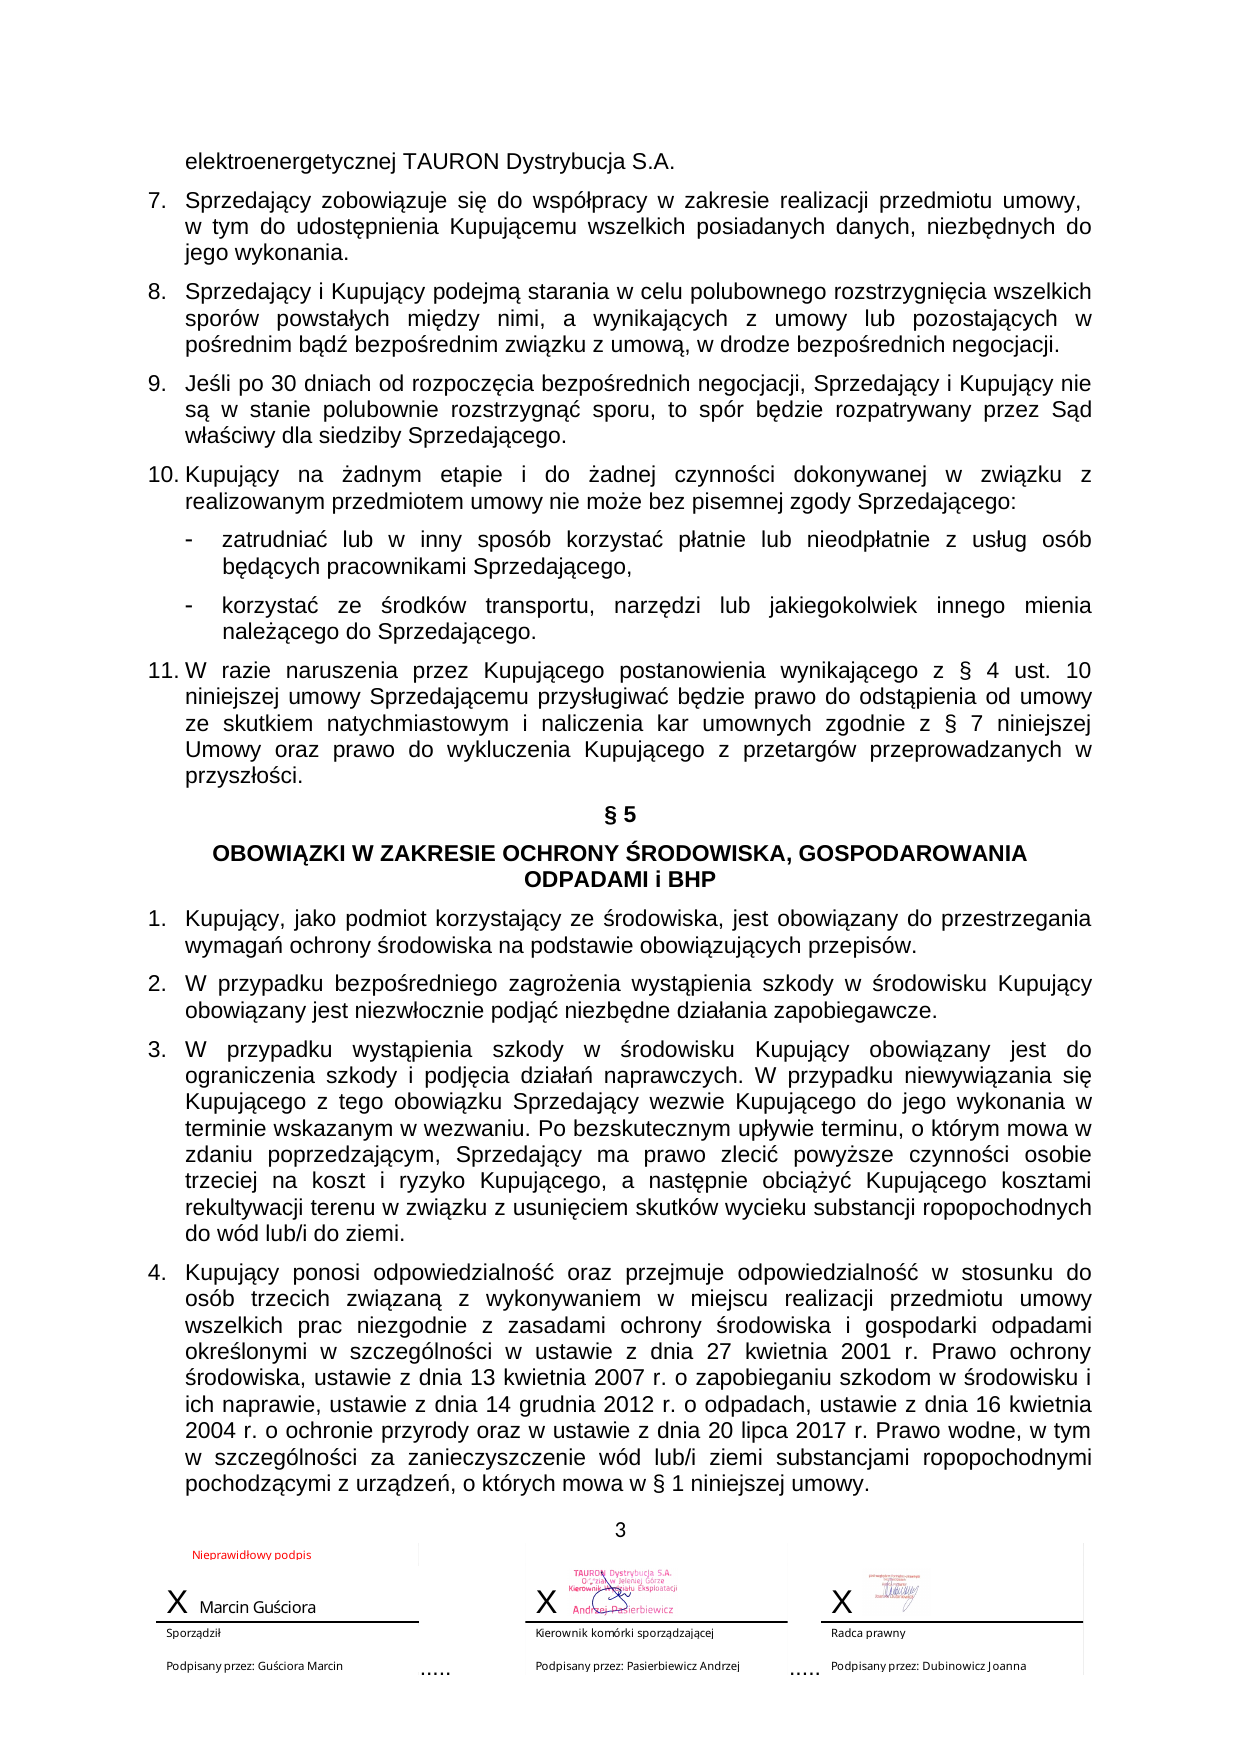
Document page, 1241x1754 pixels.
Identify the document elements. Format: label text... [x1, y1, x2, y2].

list W przypadku bezpośredniego zagrożenia wystąpienia szkody w środowisku Kupujący obowiązany jest niezwłocznie podjąć niezbędne działania zapobiegawcze. [148, 970, 1092, 1023]
list Kupujący, jako podmiot korzystający ze środowiska, jest obowiązany do przestrzegania wymagań ochrony środowiska na podstawie obowiązujących przepisów. [148, 905, 1092, 958]
list Sprzedający i Kupujący podejmą starania w celu polubownego rozstrzygnięcia wszelkich sporów powstałych między nimi, a wynikających z umowy lub pozostających w pośrednim bądź bezpośrednim związku z umową, w drodze bezpośrednich negocjacji. [148, 278, 1092, 357]
list W przypadku wystąpienia szkody w środowisku Kupujący obowiązany jest do ograniczenia szkody i podjęcia działań naprawczych. W przypadku niewywiązania się Kupującego z tego obowiązku Sprzedający wezwie Kupującego do jego wykonania w terminie wskazanym w wezwaniu. Po bezskutecznym upływie terminu, o którym mowa w zdaniu poprzedzającym, Sprzedający ma prawo zlecić powyższe czynności osobie trzeciej na koszt i ryzyko Kupującego, a następnie obciążyć Kupującego kosztami rekultywacji terenu w związku z usunięciem skutków wycieku substancji ropopochodnych do wód lub/i do ziemi. [148, 1036, 1092, 1246]
list Jeśli po 30 dniach od rozpoczęcia bezpośrednich negocjacji, Sprzedający i Kupujący nie są w stanie polubownie rozstrzygnąć sporu, to spór będzie rozpatrywany przez Sąd właściwy dla siedziby Sprzedającego. [148, 370, 1092, 449]
list zatrudniać lub w inny sposób korzystać płatnie lub nieodpłatnie z usług osób będących pracownikami Sprzedającego, [185, 526, 1092, 579]
text OBOWIĄZKI W ZAKRESIE OCHRONY ŚRODOWISKA, GOSPODAROWANIA ODPADAMI i BHP [148, 840, 1092, 893]
text § 5 [148, 801, 1092, 827]
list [148, 148, 1092, 174]
list korzystać ze środków transportu, narzędzi lub jakiegokolwiek innego mienia należącego do Sprzedającego. [185, 592, 1092, 644]
list Sprzedający zobowiązuje się do współpracy w zakresie realizacji przedmiotu umowy, w tym do udostępnienia Kupującemu wszelkich posiadanych danych, niezbędnych do jego wykonania. [148, 187, 1092, 266]
list W razie naruszenia przez Kupującego postanowienia wynikającego z § 4 ust. 10 niniejszej umowy Sprzedającemu przysługiwać będzie prawo do odstąpienia od umowy ze skutkiem natychmiastowym i naliczenia kar umownych zgodnie z § 7 niniejszej Umowy oraz prawo do wykluczenia Kupującego z przetargów przeprowadzanych w przyszłości. [148, 657, 1092, 789]
list Kupujący ponosi odpowiedzialność oraz przejmuje odpowiedzialność w stosunku do osób trzecich związaną z wykonywaniem w miejscu realizacji przedmiotu umowy wszelkich prac niezgodnie z zasadami ochrony środowiska i gospodarki odpadami określonymi w szczególności w ustawie z dnia 27 kwietnia 2001 r. Prawo ochrony środowiska, ustawie z dnia 13 kwietnia 2007 r. o zapobieganiu szkodom w środowisku i ich naprawie, ustawie z dnia 14 grudnia 2012 r. o odpadach, ustawie z dnia 16 kwietnia 2004 r. o ochronie przyrody oraz w ustawie z dnia 20 lipca 2017 r. Prawo wodne, w tym w szczególności za zanieczyszczenie wód lub/i ziemi substancjami ropopochodnymi pochodzącymi z urządzeń, o których mowa w § 1 niniejszej umowy. [148, 1259, 1092, 1496]
list Kupujący na żadnym etapie i do żadnej czynności dokonywanej w związku z realizowanym przedmiotem umowy nie może bez pisemnej zgody Sprzedającego: [148, 461, 1092, 514]
